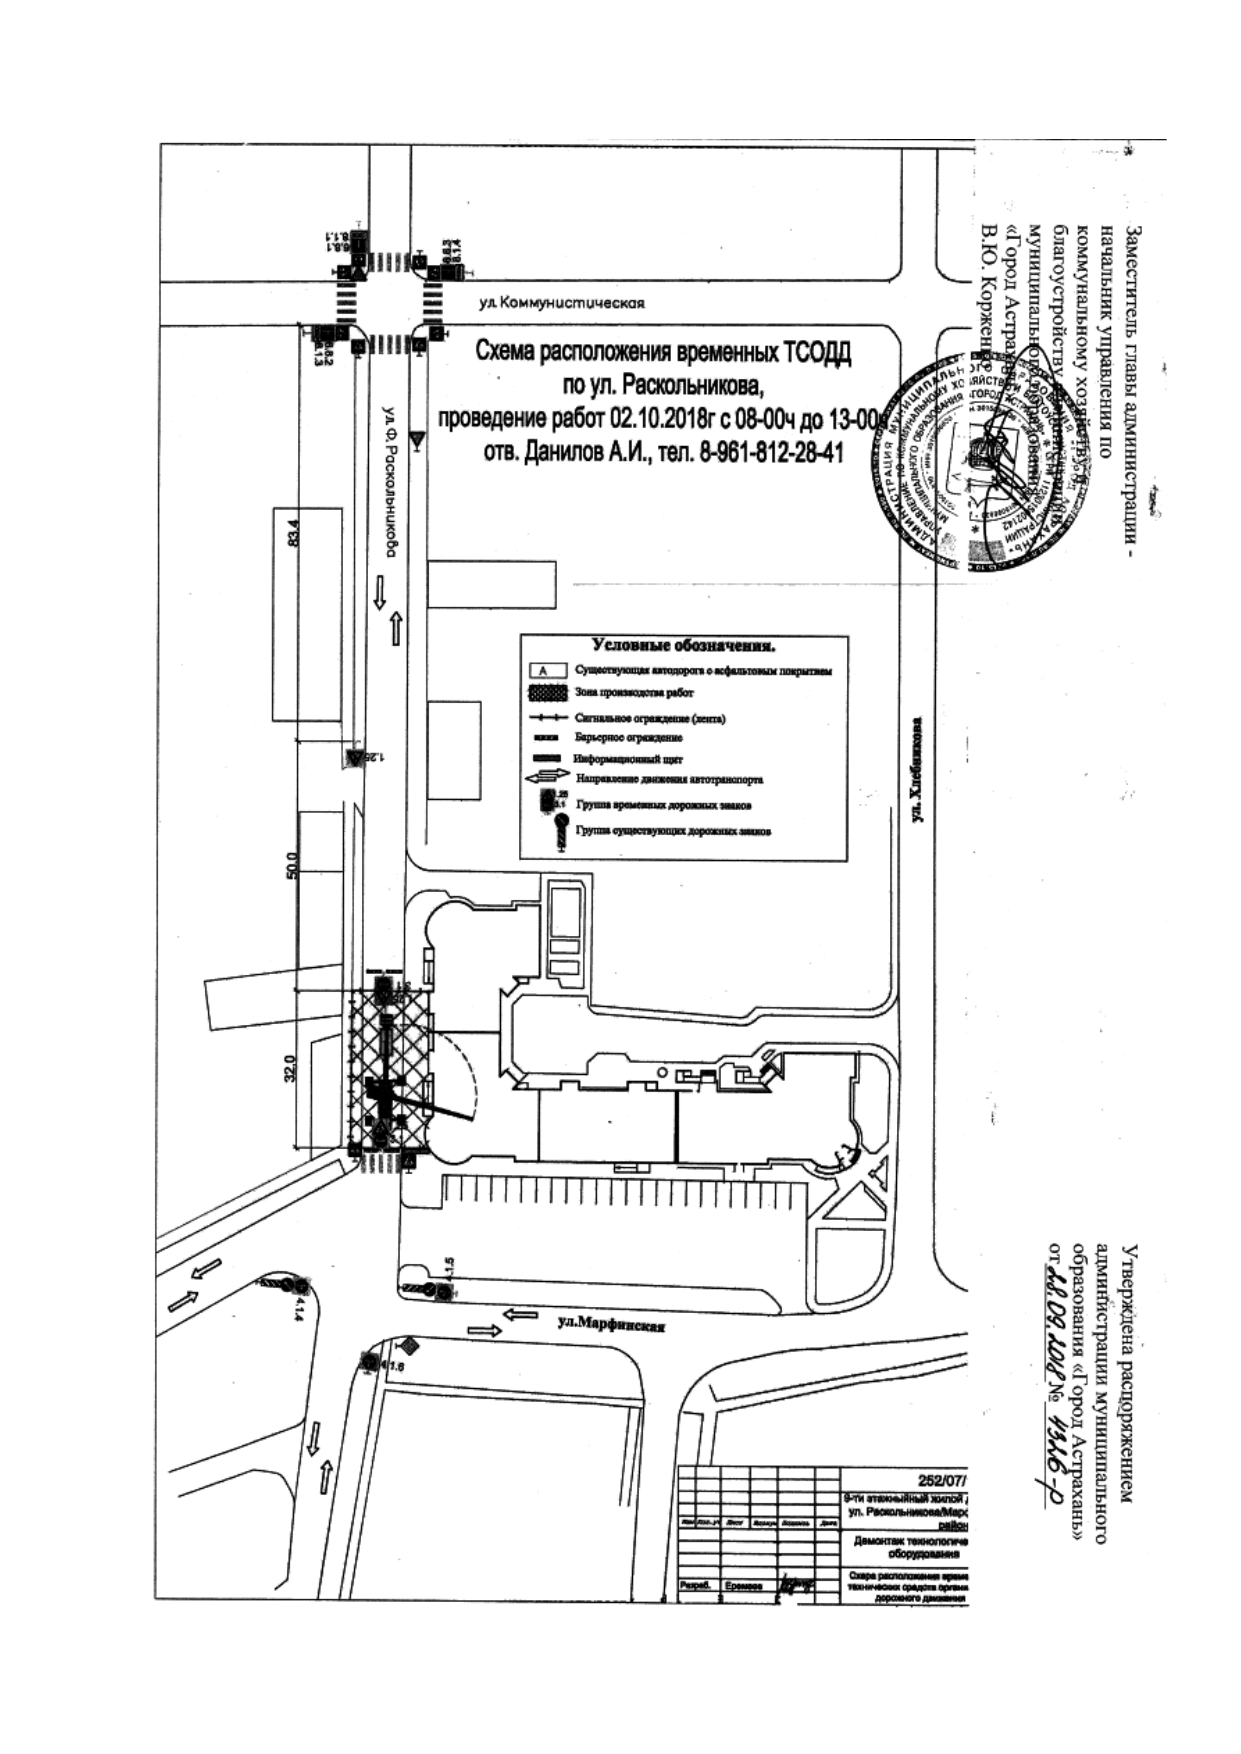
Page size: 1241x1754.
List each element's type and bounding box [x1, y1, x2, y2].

picture [147, 139, 1167, 1620]
